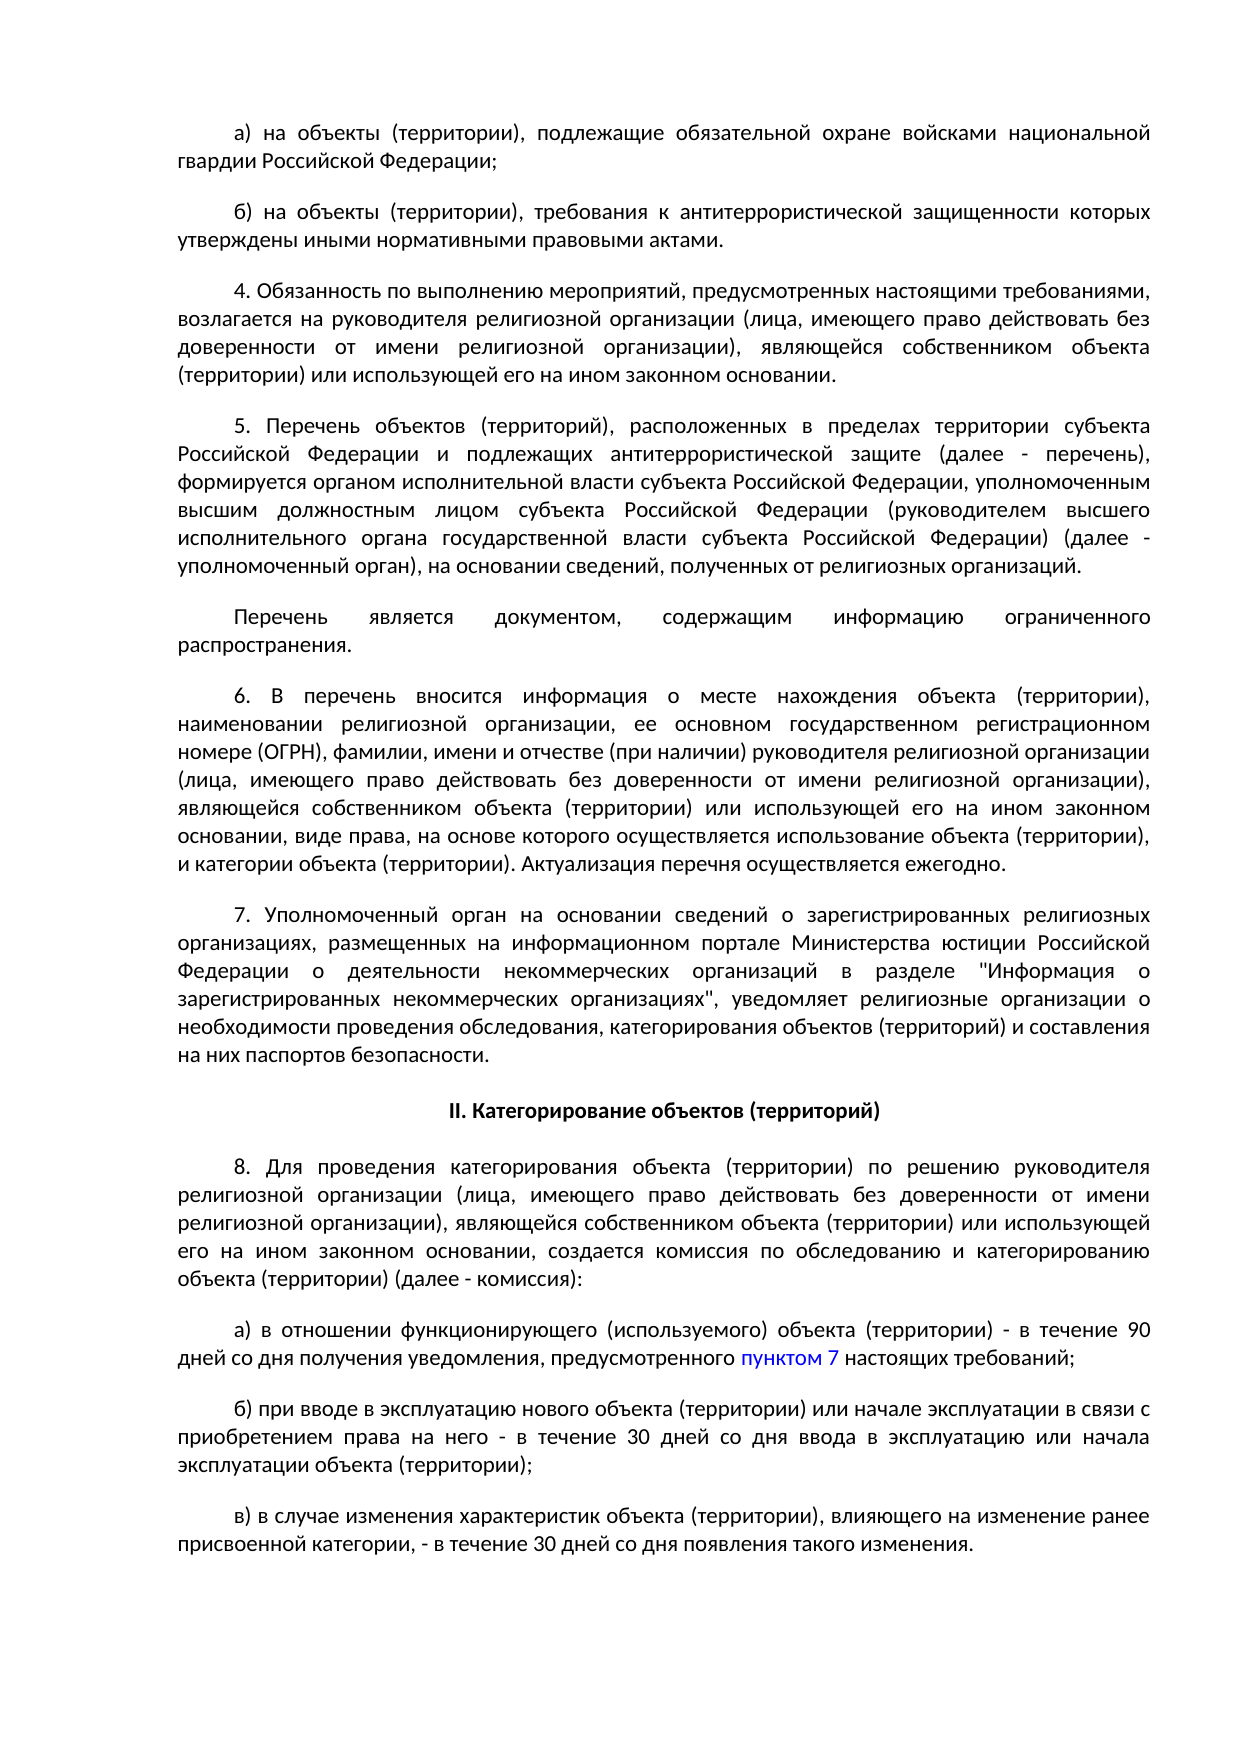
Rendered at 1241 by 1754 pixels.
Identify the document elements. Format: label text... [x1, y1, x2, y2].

title II. Категорирование объектов (территорий) [177, 1096, 1152, 1124]
text а) на объекты (территории), подлежащие обязательной охране войсками национальной гвардии Российской Федерации; [177, 118, 1152, 174]
text а) в отношении функционирующего (используемого) объекта (территории) - в течение 90 дней со дня получения уведомления, предусмотренного пунктом 7 настоящих требований; [177, 1315, 1152, 1371]
text в) в случае изменения характеристик объекта (территории), влияющего на изменение ранее присвоенной категории, - в течение 30 дней со дня появления такого изменения. [177, 1501, 1152, 1557]
text б) на объекты (территории), требования к антитеррористической защищенности которых утверждены иными нормативными правовыми актами. [177, 197, 1152, 253]
text 7. Уполномоченный орган на основании сведений о зарегистрированных религиозных организациях, размещенных на информационном портале Министерства юстиции Российской Федерации о деятельности некоммерческих организаций в разделе "Информация о зарегистрированных некоммерческих организациях", уведомляет религиозные организации о необходимости проведения обследования, категорирования объектов (территорий) и составления на них паспортов безопасности. [177, 900, 1152, 1068]
text 8. Для проведения категорирования объекта (территории) по решению руководителя религиозной организации (лица, имеющего право действовать без доверенности от имени религиозной организации), являющейся собственником объекта (территории) или использующей его на ином законном основании, создается комиссия по обследованию и категорированию объекта (территории) (далее - комиссия): [177, 1152, 1152, 1292]
text 6. В перечень вносится информация о месте нахождения объекта (территории), наименовании религиозной организации, ее основном государственном регистрационном номере (ОГРН), фамилии, имени и отчестве (при наличии) руководителя религиозной организации (лица, имеющего право действовать без доверенности от имени религиозной организации), являющейся собственником объекта (территории) или использующей его на ином законном основании, виде права, на основе которого осуществляется использование объекта (территории), и категории объекта (территории). Актуализация перечня осуществляется ежегодно. [177, 681, 1152, 877]
text б) при вводе в эксплуатацию нового объекта (территории) или начале эксплуатации в связи с приобретением права на него - в течение 30 дней со дня ввода в эксплуатацию или начала эксплуатации объекта (территории); [177, 1394, 1152, 1478]
text Перечень является документом, содержащим информацию ограниченного распространения. [177, 602, 1152, 658]
text 5. Перечень объектов (территорий), расположенных в пределах территории субъекта Российской Федерации и подлежащих антитеррористической защите (далее - перечень), формируется органом исполнительной власти субъекта Российской Федерации, уполномоченным высшим должностным лицом субъекта Российской Федерации (руководителем высшего исполнительного органа государственной власти субъекта Российской Федерации) (далее - уполномоченный орган), на основании сведений, полученных от религиозных организаций. [177, 411, 1152, 579]
text 4. Обязанность по выполнению мероприятий, предусмотренных настоящими требованиями, возлагается на руководителя религиозной организации (лица, имеющего право действовать без доверенности от имени религиозной организации), являющейся собственником объекта (территории) или использующей его на ином законном основании. [177, 276, 1152, 388]
